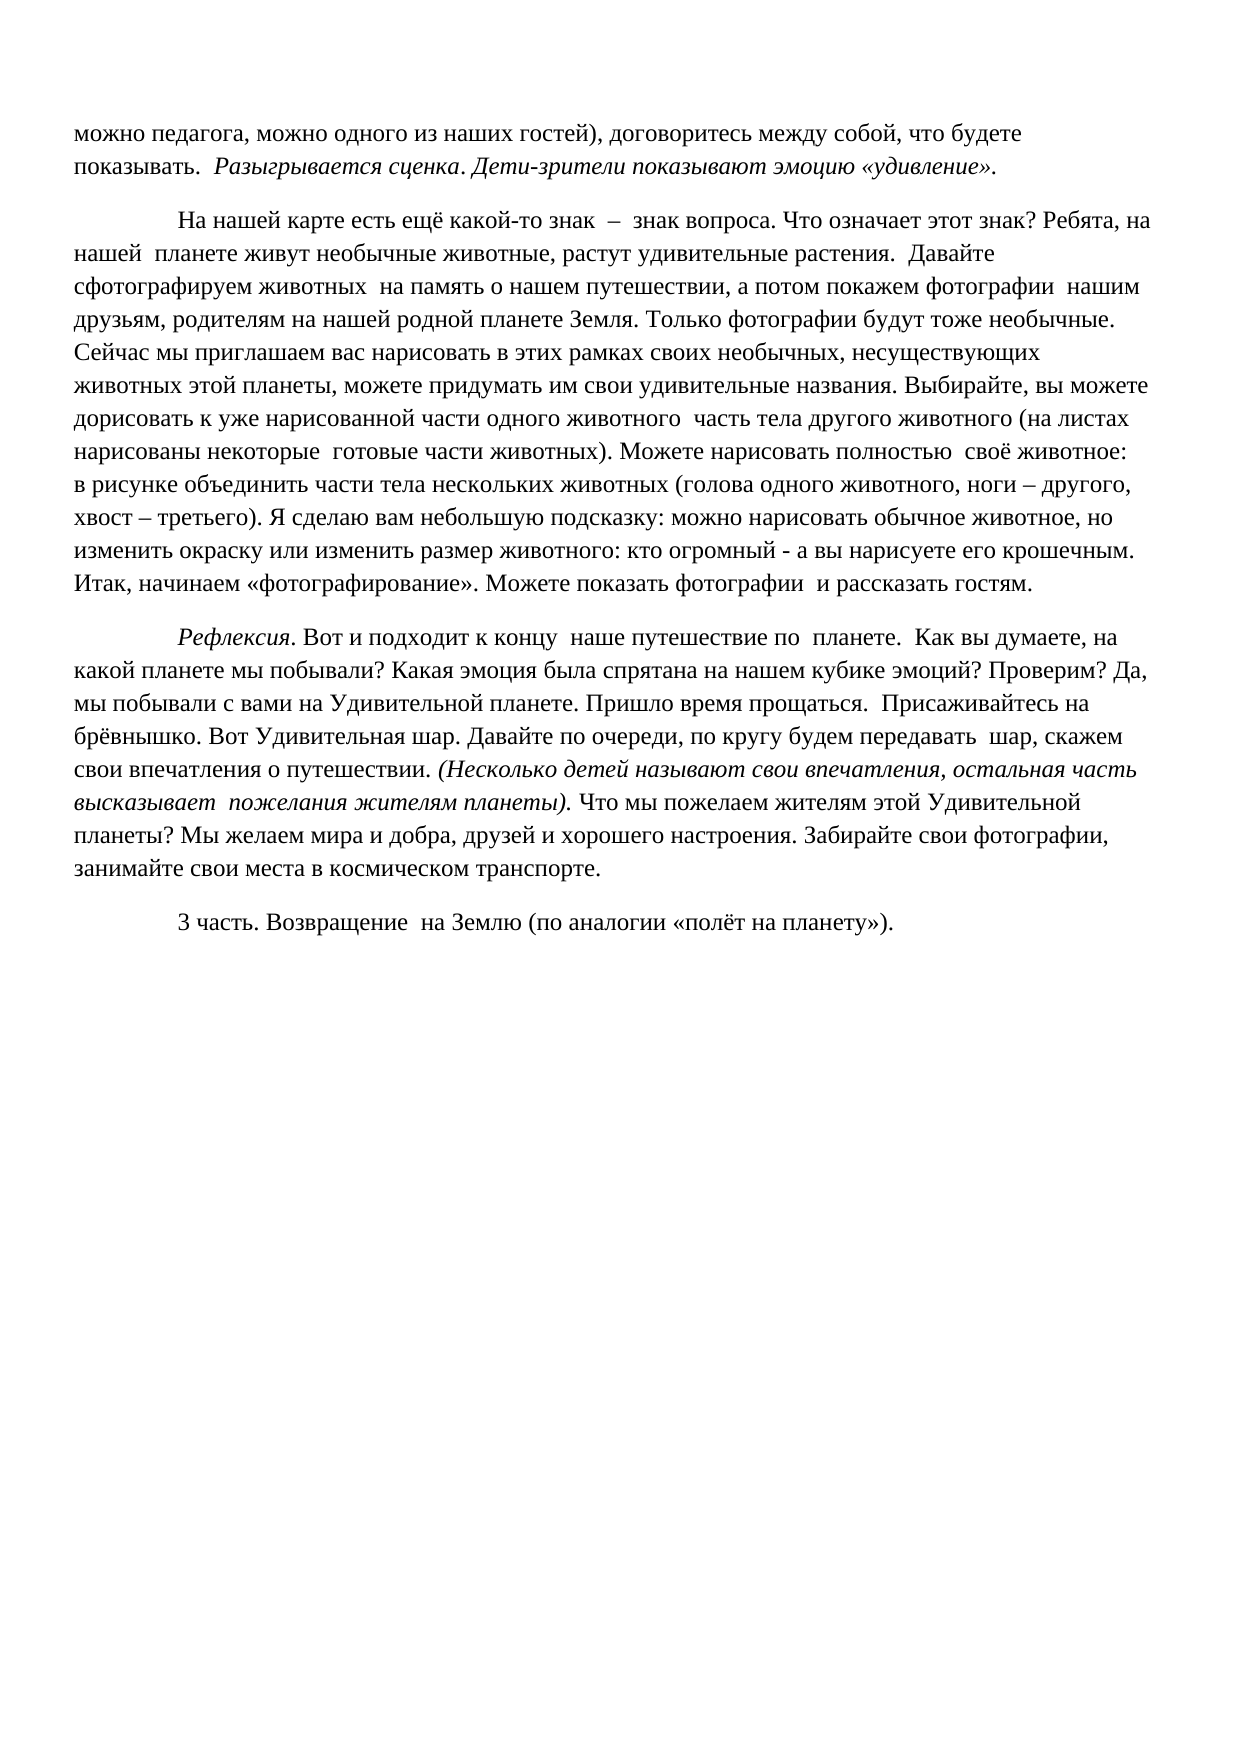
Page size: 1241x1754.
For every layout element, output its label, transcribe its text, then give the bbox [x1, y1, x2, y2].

text 3 часть. Возвращение на Землю (по аналогии «полёт на планету»). [74, 907, 1152, 936]
text Рефлексия. Вот и подходит к концу наше путешествие по планете. Как вы думаете, на какой планете мы побывали? Какая эмоция была спрятана на нашем кубике эмоций? Проверим? Да, мы побывали с вами на Удивительной планете. Пришло время прощаться. Присаживайтесь на брёвнышко. Вот Удивительная шар. Давайте по очереди, по кругу будем передавать шар, скажем свои впечатления о путешествии. (Несколько детей называют свои впечатления, остальная часть высказывает пожелания жителям планеты). Что мы пожелаем жителям этой Удивительной планеты? Мы желаем мира и добра, друзей и хорошего настроения. Забирайте свои фотографии, занимайте свои места в космическом транспорте. [74, 622, 1152, 882]
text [74, 118, 1152, 180]
text На нашей карте есть ещё какой-то знак – знак вопроса. Что означает этот знак? Ребята, на нашей планете живут необычные животные, растут удивительные растения. Давайте сфотографируем животных на память о нашем путешествии, а потом покажем фотографии нашим друзьям, родителям на нашей родной планете Земля. Только фотографии будут тоже необычные. Сейчас мы приглашаем вас нарисовать в этих рамках своих необычных, несуществующих животных этой планеты, можете придумать им свои удивительные названия. Выбирайте, вы можете дорисовать к уже нарисованной части одного животного часть тела другого животного (на листах нарисованы некоторые готовые части животных). Можете нарисовать полностью своё животное: в рисунке объединить части тела нескольких животных (голова одного животного, ноги – другого, хвост – третьего). Я сделаю вам небольшую подсказку: можно нарисовать обычное животное, но изменить окраску или изменить размер животного: кто огромный - а вы нарисуете его крошечным. Итак, начинаем «фотографирование». Можете показать фотографии и рассказать гостям. [74, 205, 1152, 597]
